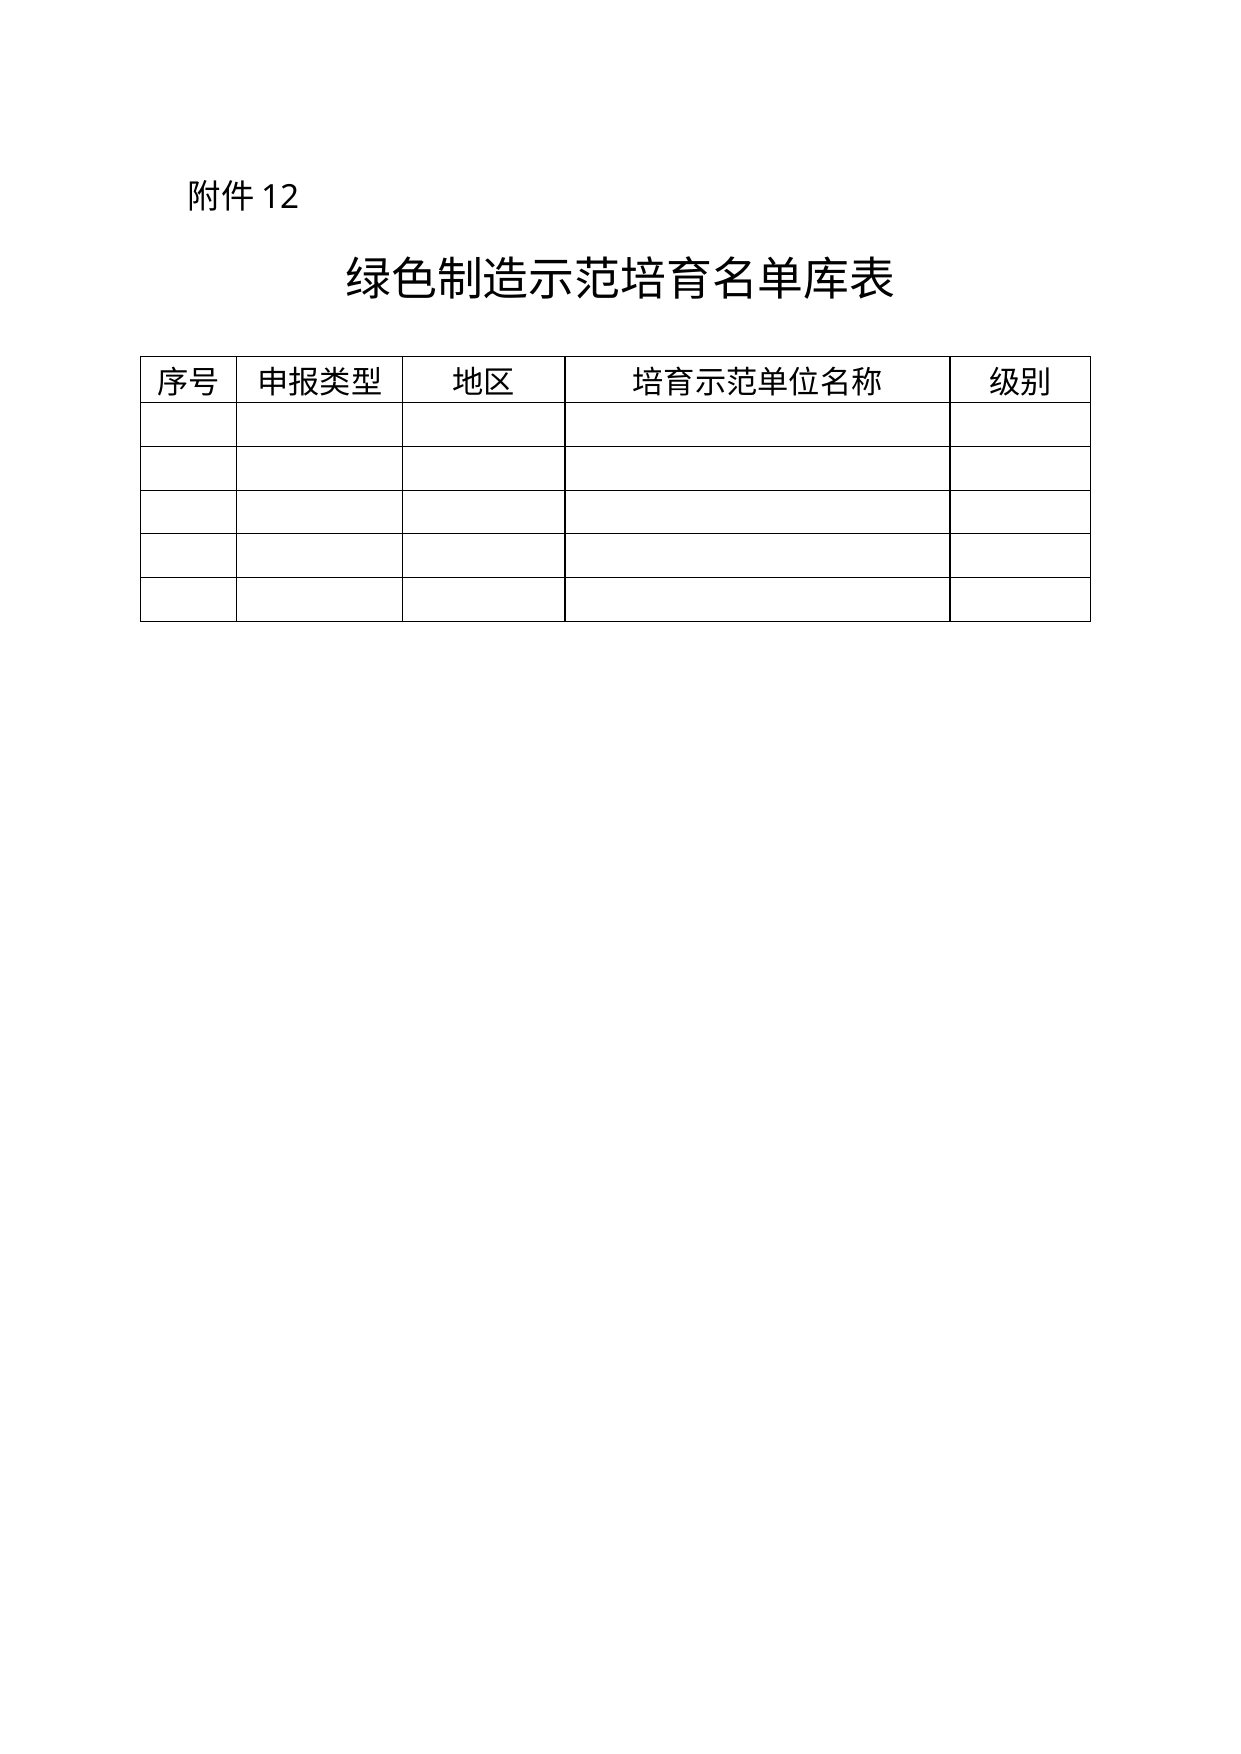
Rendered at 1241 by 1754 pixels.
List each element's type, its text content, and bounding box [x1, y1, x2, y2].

table_cell [566, 491, 949, 533]
table_cell [237, 578, 402, 621]
table_cell [951, 403, 1090, 446]
table_cell [403, 534, 564, 577]
table_cell [951, 578, 1090, 621]
table_cell [566, 534, 949, 577]
text 附件12 [187, 162, 1053, 227]
table_header 培育示范单位名称 [566, 357, 949, 402]
table_cell [237, 491, 402, 533]
table_cell [951, 534, 1090, 577]
table_cell [237, 447, 402, 489]
table_cell [403, 578, 564, 621]
table_cell [237, 403, 402, 446]
table_header 地区 [403, 357, 564, 402]
table_header 序号 [141, 357, 236, 402]
table_header 申报类型 [237, 357, 402, 402]
text 绿色制造示范培育名单库表 [187, 227, 1053, 324]
table_cell [141, 403, 236, 446]
table_cell [403, 403, 564, 446]
table_cell [403, 447, 564, 489]
table_cell [951, 447, 1090, 489]
table_cell [141, 491, 236, 533]
table_header 级别 [951, 357, 1090, 402]
table_cell [141, 578, 236, 621]
table_cell [403, 491, 564, 533]
table_cell [566, 578, 949, 621]
table_cell [566, 447, 949, 489]
table_cell [237, 534, 402, 577]
table_cell [951, 491, 1090, 533]
table_cell [141, 447, 236, 489]
table_cell [566, 403, 949, 446]
table_cell [141, 534, 236, 577]
